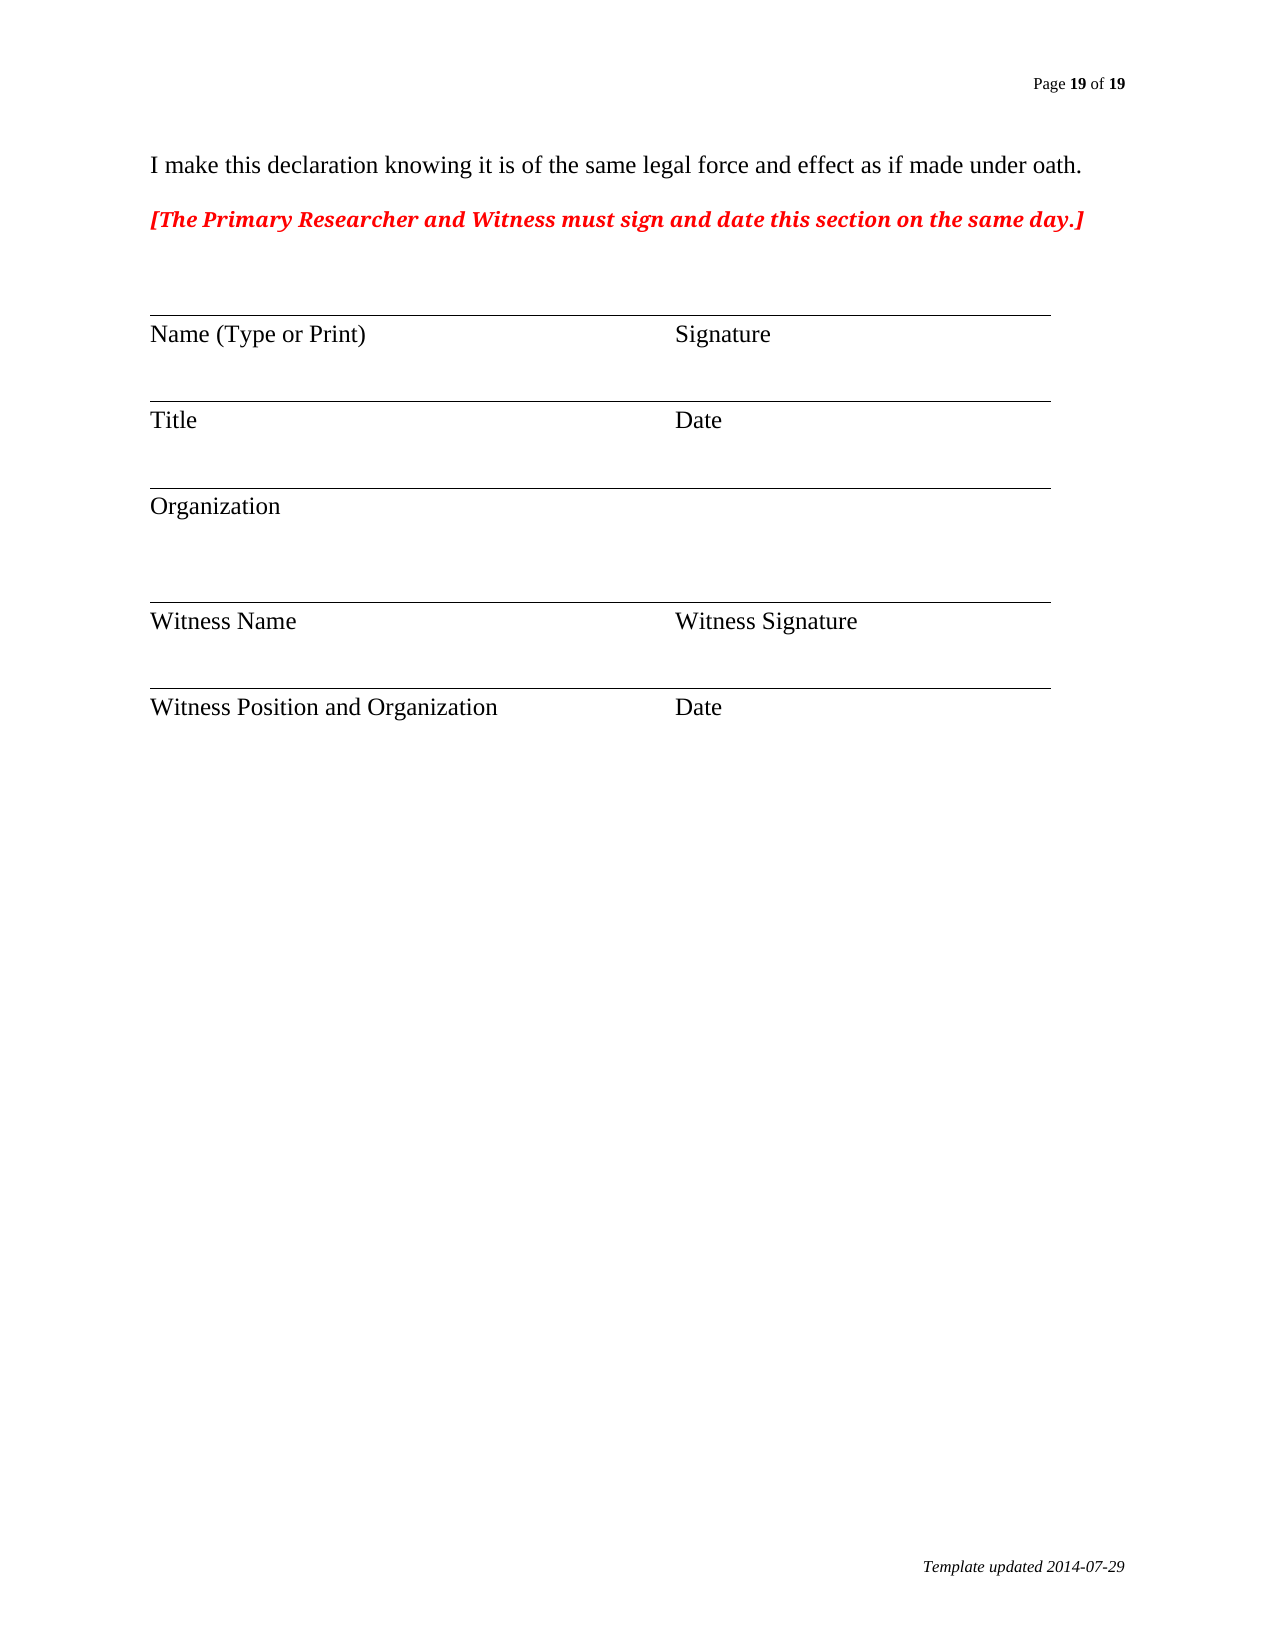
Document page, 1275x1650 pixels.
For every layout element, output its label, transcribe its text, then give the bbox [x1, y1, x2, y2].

text Title Date [150, 405, 1125, 434]
text Organization [150, 491, 1125, 520]
text Name (Type or Print) Signature [150, 319, 1125, 347]
text Witness Position and Organization Date [150, 692, 1125, 721]
text [The Primary Researcher and Witness must sign and date this section on the same day.] [150, 207, 1125, 232]
text Witness Name Witness Signature [150, 606, 1125, 635]
text I make this declaration knowing it is of the same legal force and effect as if made under oath. [150, 150, 1125, 179]
